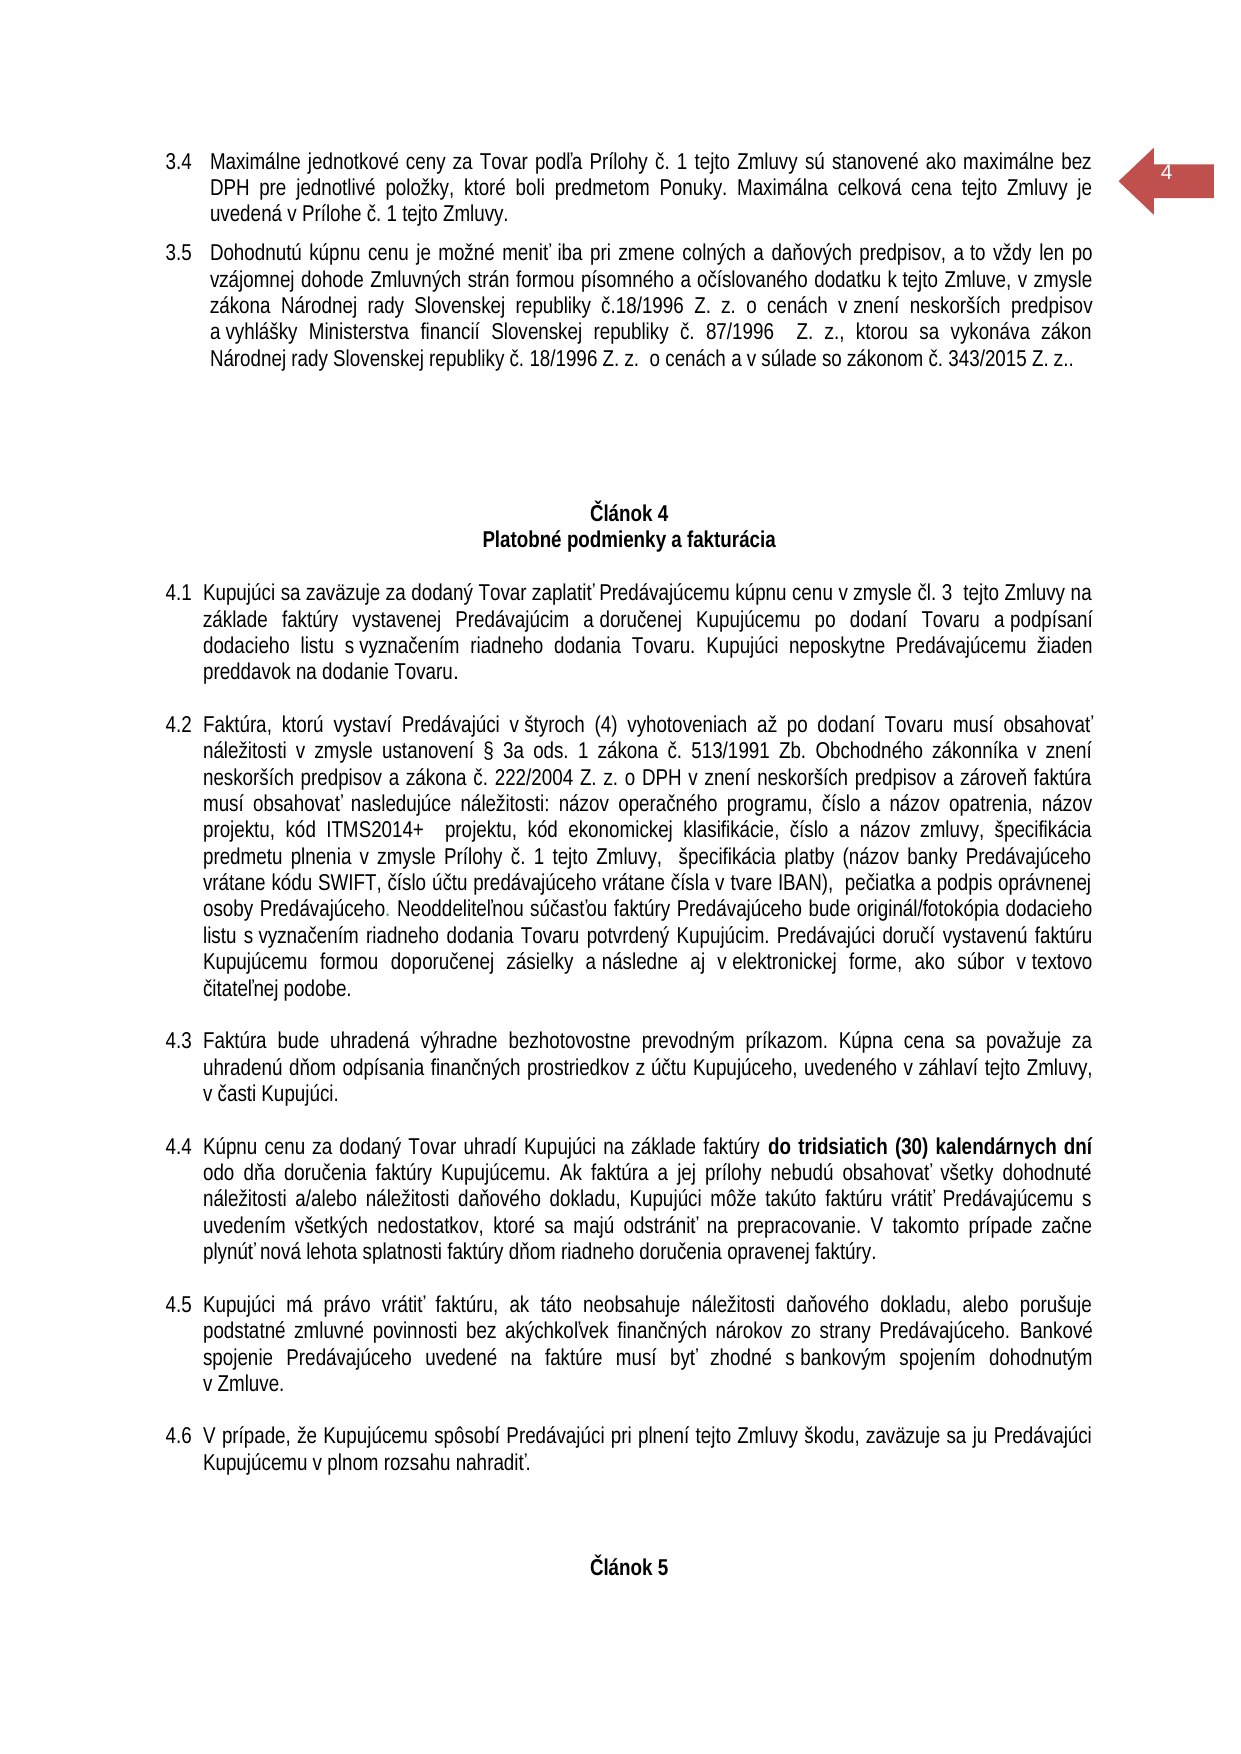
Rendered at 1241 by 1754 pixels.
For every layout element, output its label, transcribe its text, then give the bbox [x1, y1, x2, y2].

list V prípade, že Kupujúcemu spôsobí Predávajúci pri plnení tejto Zmluvy škodu, zaväzuje sa ju Predávajúci Kupujúcemu v plnom rozsahu nahradiť. [165, 1422, 1092, 1475]
text Článok 4 [165, 500, 1092, 526]
list Faktúra bude uhradená výhradne bezhotovostne prevodným príkazom. Kúpna cena sa považuje za uhradenú dňom odpísania finančných prostriedkov z účtu Kupujúceho, uvedeného v záhlaví tejto Zmluvy, v časti Kupujúci. [165, 1027, 1092, 1106]
text Platobné podmienky a fakturácia [165, 526, 1092, 553]
list Kúpnu cenu za dodaný Tovar uhradí Kupujúci na základe faktúry do tridsiatich (30) kalendárnych dní odo dňa doručenia faktúry Kupujúcemu. Ak faktúra a jej prílohy nebudú obsahovať všetky dohodnuté náležitosti a/alebo náležitosti daňového dokladu, Kupujúci môže takúto faktúru vrátiť Predávajúcemu s uvedením všetkých nedostatkov, ktoré sa majú odstrániť na prepracovanie. V takomto prípade začne plynúť nová lehota splatnosti faktúry dňom riadneho doručenia opravenej faktúry. [165, 1133, 1092, 1264]
list Maximálne jednotkové ceny za Tovar podľa Prílohy č. 1 tejto Zmluvy sú stanovené ako maximálne bez DPH pre jednotlivé položky, ktoré boli predmetom Ponuky. Maximálna celková cena tejto Zmluvy je uvedená v Prílohe č. 1 tejto Zmluvy. [165, 148, 1092, 227]
text Článok 5 [165, 1554, 1092, 1581]
list Kupujúci sa zaväzuje za dodaný Tovar zaplatiť Predávajúcemu kúpnu cenu v zmysle čl. 3 tejto Zmluvy na základe faktúry vystavenej Predávajúcim a doručenej Kupujúcemu po dodaní Tovaru a podpísaní dodacieho listu s vyznačením riadneho dodania Tovaru. Kupujúci neposkytne Predávajúcemu žiaden preddavok na dodanie Tovaru. [165, 579, 1092, 684]
list Kupujúci má právo vrátiť faktúru, ak táto neobsahuje náležitosti daňového dokladu, alebo porušuje podstatné zmluvné povinnosti bez akýchkoľvek finančných nárokov zo strany Predávajúceho. Bankové spojenie Predávajúceho uvedené na faktúre musí byť zhodné s bankovým spojením dohodnutým v Zmluve. [165, 1291, 1092, 1396]
list Dohodnutú kúpnu cenu je možné meniť iba pri zmene colných a daňových predpisov, a to vždy len po vzájomnej dohode Zmluvných strán formou písomného a očíslovaného dodatku k tejto Zmluve, v zmysle zákona Národnej rady Slovenskej republiky č.18/1996 Z. z. o cenách v znení neskorších predpisov a vyhlášky Ministerstva financií Slovenskej republiky č. 87/1996 Z. z., ktorou sa vykonáva zákon Národnej rady Slovenskej republiky č. 18/1996 Z. z. o cenách a v súlade so zákonom č. 343/2015 Z. z.. [165, 239, 1092, 371]
list Faktúra, ktorú vystaví Predávajúci v štyroch (4) vyhotoveniach až po dodaní Tovaru musí obsahovať náležitosti v zmysle ustanovení § 3a ods. 1 zákona č. 513/1991 Zb. Obchodného zákonníka v znení neskorších predpisov a zákona č. 222/2004 Z. z. o DPH v znení neskorších predpisov a zároveň faktúra musí obsahovať nasledujúce náležitosti: názov operačného programu, číslo a názov opatrenia, názov projektu, kód ITMS2014+ projektu, kód ekonomickej klasifikácie, číslo a názov zmluvy, špecifikácia predmetu plnenia v zmysle Prílohy č. 1 tejto Zmluvy, špecifikácia platby (názov banky Predávajúceho vrátane kódu SWIFT, číslo účtu predávajúceho vrátane čísla v tvare IBAN), pečiatka a podpis oprávnenej osoby Predávajúceho. Neoddeliteľnou súčasťou faktúry Predávajúceho bude originál/fotokópia dodacieho listu s vyznačením riadneho dodania Tovaru potvrdený Kupujúcim. Predávajúci doručí vystavenú faktúru Kupujúcemu formou doporučenej zásielky a následne aj v elektronickej forme, ako súbor v textovo čitateľnej podobe. [165, 711, 1092, 1001]
